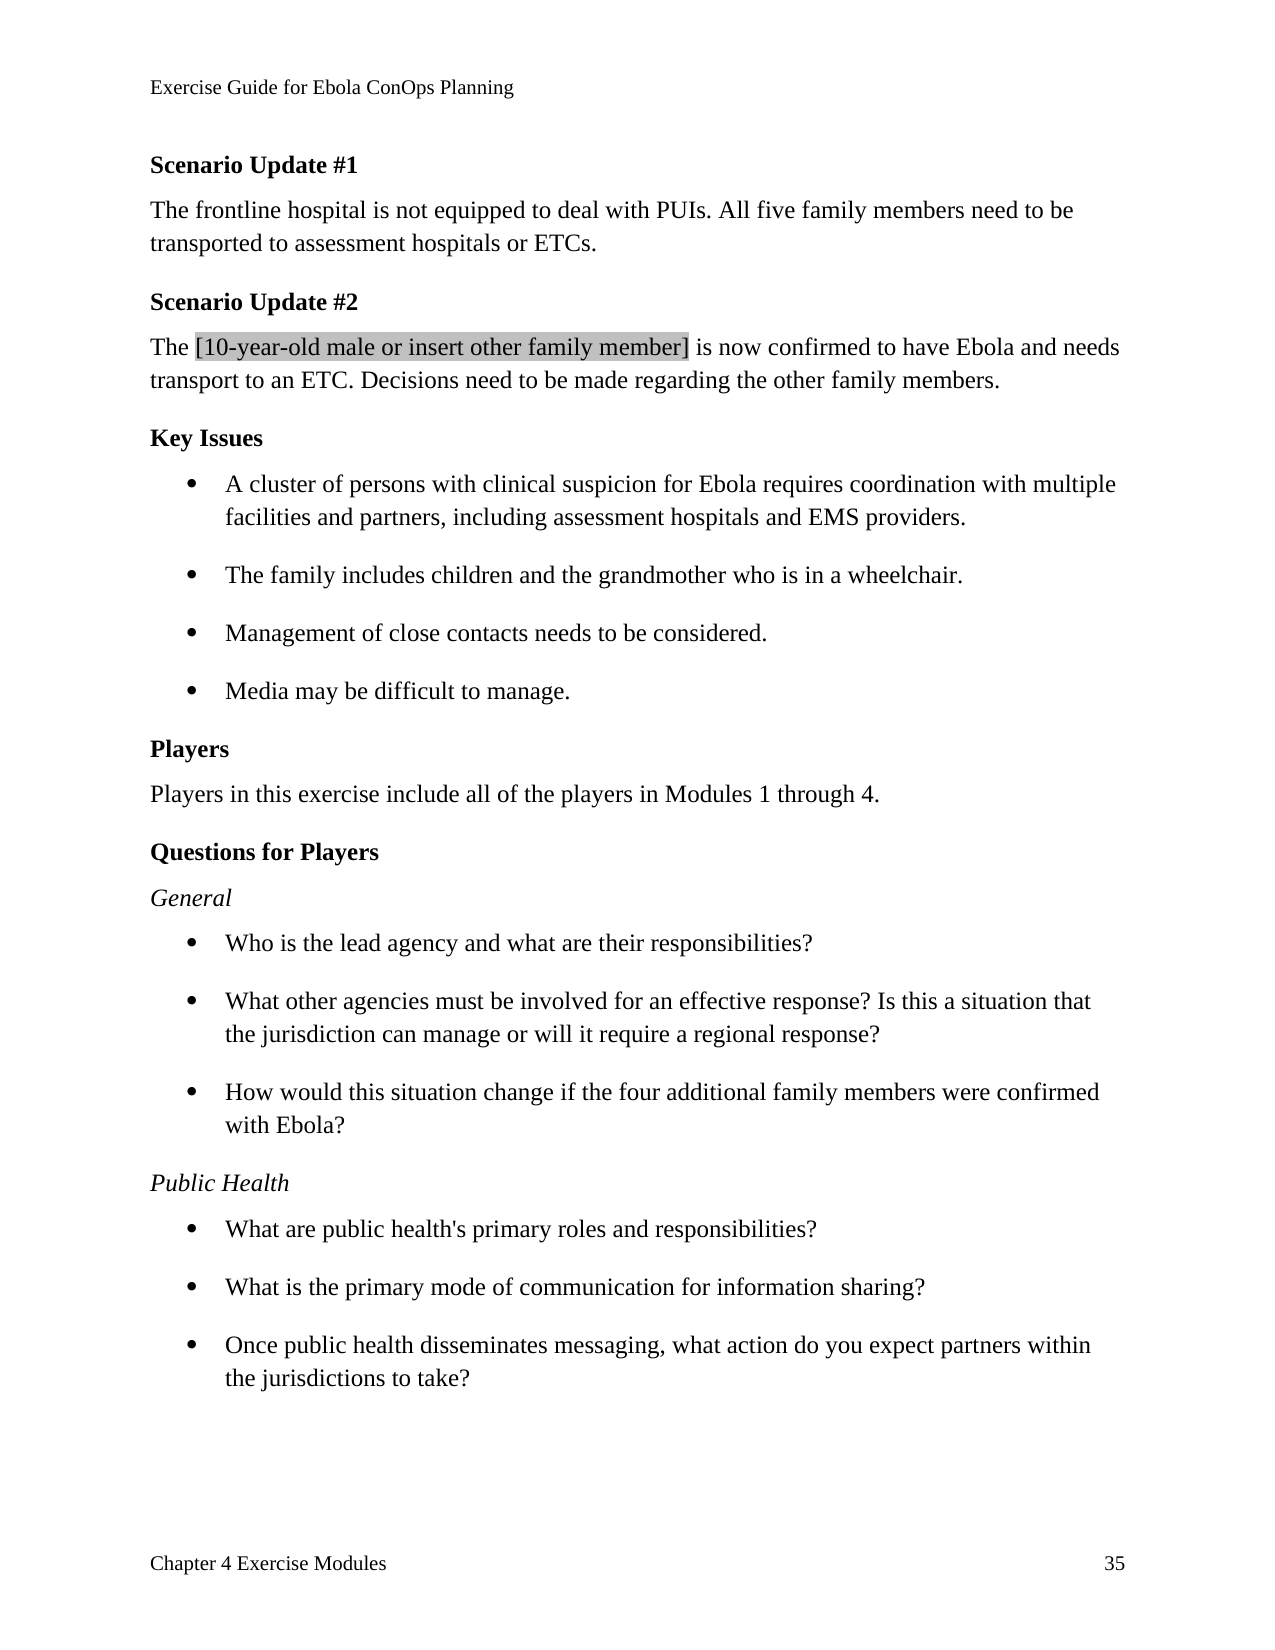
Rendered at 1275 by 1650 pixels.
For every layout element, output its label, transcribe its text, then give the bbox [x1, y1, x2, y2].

text Scenario Update #2 [150, 287, 1125, 315]
list Who is the lead agency and what are their responsibilities? [187, 928, 1125, 957]
list Media may be difficult to manage. [187, 676, 1125, 704]
list Management of close contacts needs to be considered. [187, 618, 1125, 646]
text The frontline hospital is not equipped to deal with PUIs. All five family members need to be transported to assessment hospitals or ETCs. [150, 196, 1125, 257]
list How would this situation change if the four additional family members were confirmed with Ebola? [187, 1077, 1125, 1139]
list General [150, 883, 1125, 912]
list Public Health [150, 1168, 1125, 1197]
list Players [150, 734, 1125, 762]
list Players in this exercise include all of the players in Modules 1 through 4. [150, 779, 1125, 808]
list What are public health's primary roles and responsibilities? [187, 1214, 1125, 1243]
list Once public health disseminates messaging, what action do you expect partners within the jurisdictions to take? [187, 1330, 1125, 1392]
list A cluster of persons with clinical suspicion for Ebola requires coordination with multiple facilities and partners, including assessment hospitals and EMS providers. [187, 469, 1125, 530]
text The [10-year-old male or insert other family member] is now confirmed to have Ebola and needs transport to an ETC. Decisions need to be made regarding the other family members. [150, 332, 1125, 394]
text Key Issues [150, 423, 1125, 452]
list Questions for Players [150, 837, 1125, 866]
list The family includes children and the grandmother who is in a wheelchair. [187, 560, 1125, 588]
list What is the primary mode of communication for information sharing? [187, 1272, 1125, 1301]
text Scenario Update #1 [150, 150, 1125, 179]
list What other agencies must be involved for an effective response? Is this a situation that the jurisdiction can manage or will it require a regional response? [187, 986, 1125, 1048]
